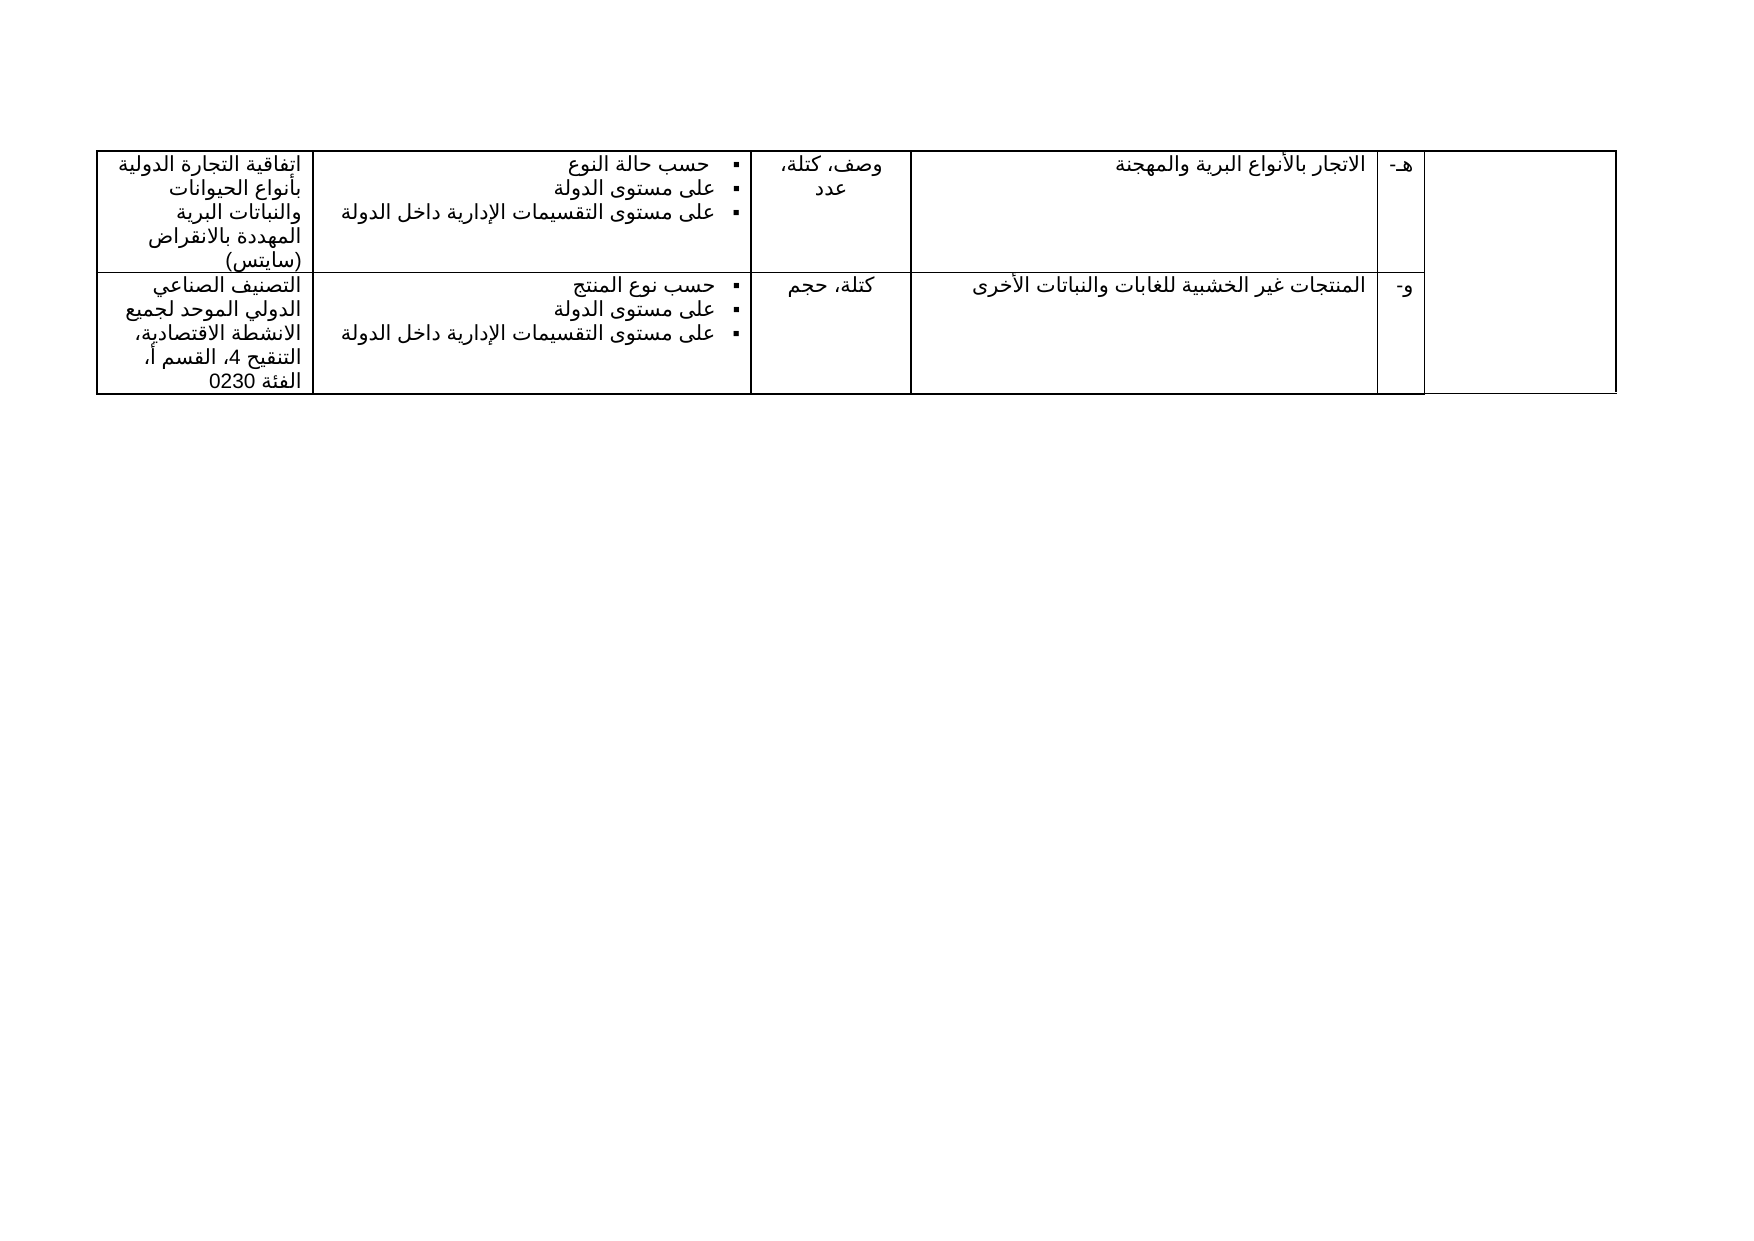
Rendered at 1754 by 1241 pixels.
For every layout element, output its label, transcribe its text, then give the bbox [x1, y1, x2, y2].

table_cell اتفاقية التجارة الدولية بأنواع الحيوانات والنباتات البرية المهددة بالانقراض (سايتس) [98, 152, 312, 271]
table_cell كتلة، حجم [752, 273, 910, 393]
table_cell ▪ حسب حالة النوع ▪ على مستوى الدولة ▪ على مستوى التقسيمات الإدارية داخل الدولة [314, 152, 750, 271]
table_cell المنتجات غير الخشبية للغابات والنباتات الأخرى [912, 273, 1377, 393]
table_cell الاتجار بالأنواع البرية والمهجنة [912, 152, 1377, 271]
table_cell التصنيف الصناعي الدولي الموحد لجميع الانشطة الاقتصادية، التنقيح 4، القسم أ، الفئة 0230 [98, 273, 312, 393]
table_cell و- [1378, 273, 1424, 393]
table_cell هـ- [1378, 152, 1424, 271]
table_cell وصف، كتلة، عدد [752, 152, 910, 271]
table_cell ▪ حسب نوع المنتج ▪ على مستوى الدولة ▪ على مستوى التقسيمات الإدارية داخل الدولة [314, 273, 750, 393]
